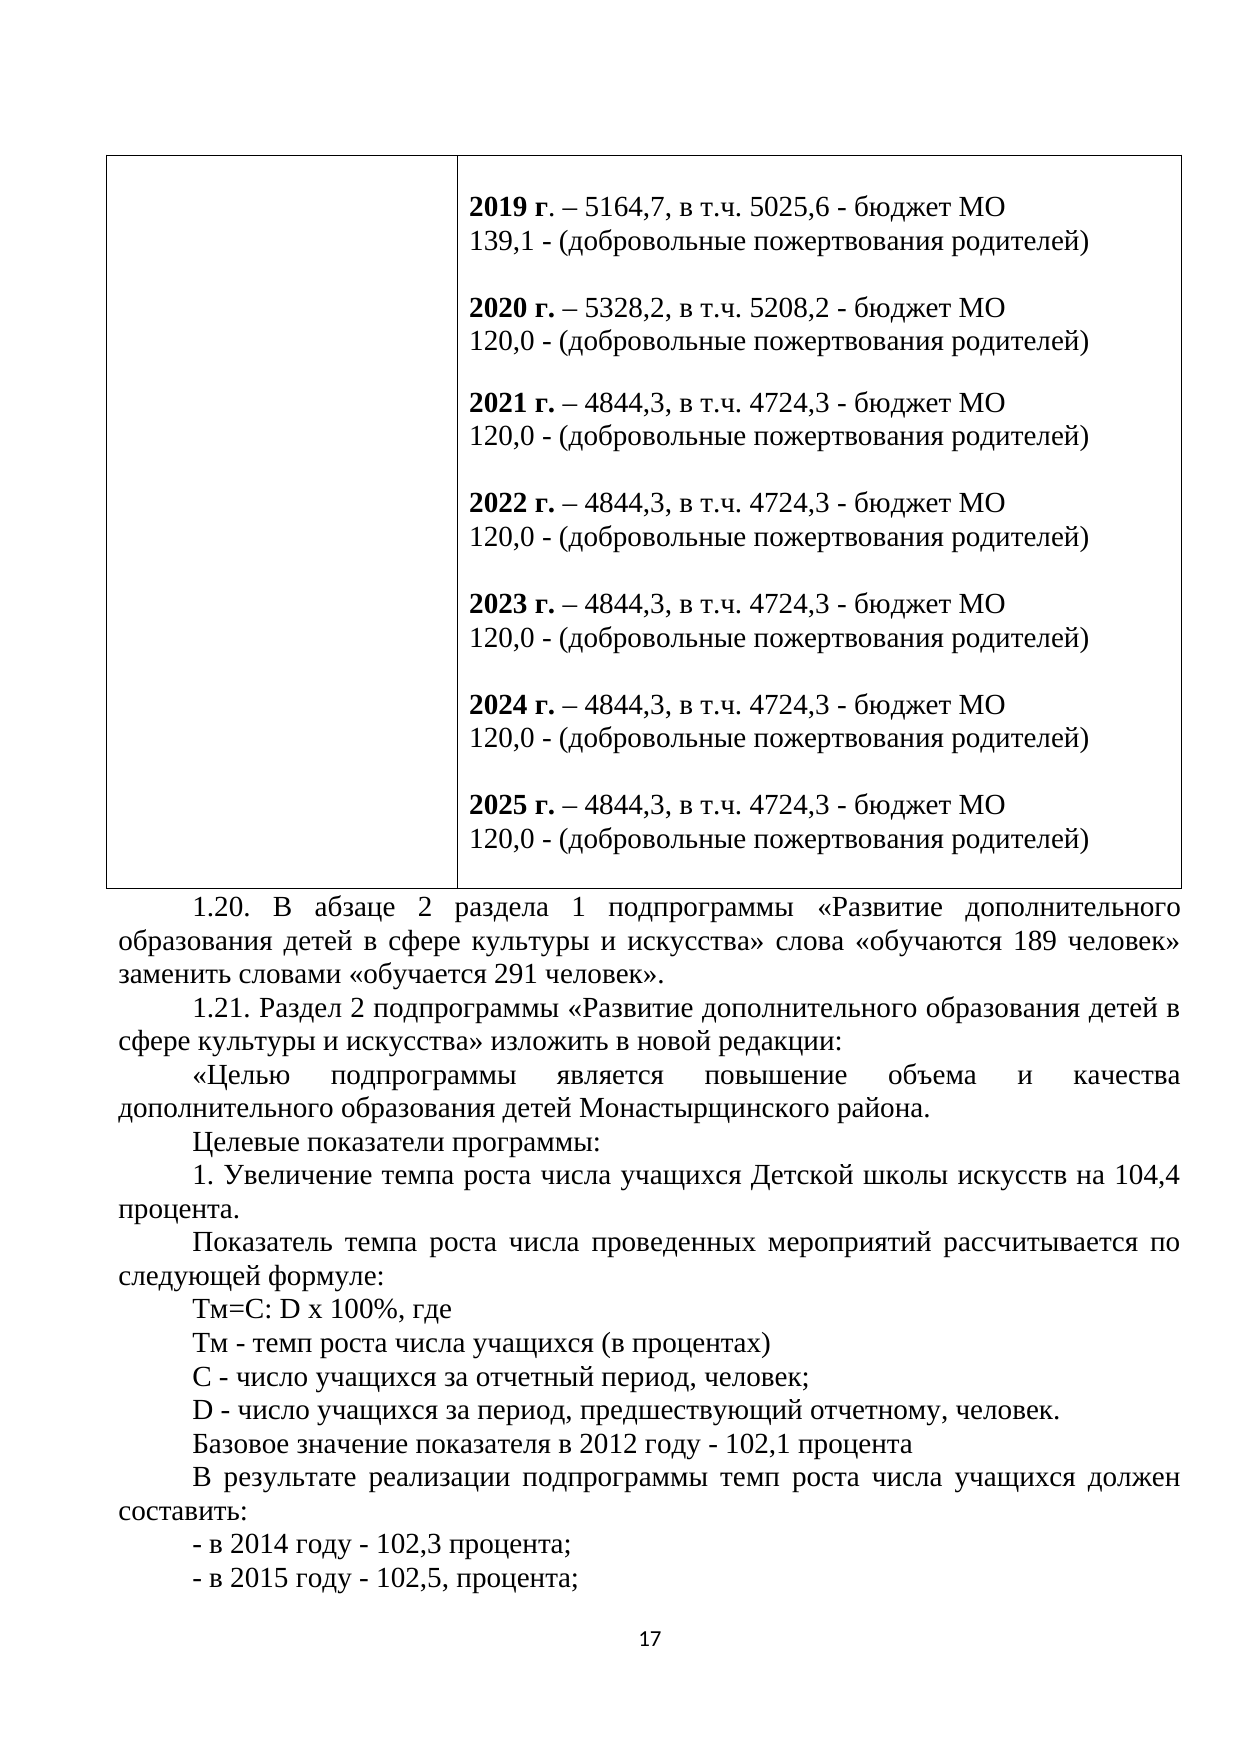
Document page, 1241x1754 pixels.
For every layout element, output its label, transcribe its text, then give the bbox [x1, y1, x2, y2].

text Показатель темпа роста числа проведенных мероприятий рассчитывается по следующей формуле: [118, 1224, 1181, 1292]
text В результате реализации подпрограммы темп роста числа учащихся должен составить: [118, 1459, 1181, 1526]
text С - число учащихся за отчетный период, человек; [118, 1359, 1181, 1392]
text 1. Увеличение темпа роста числа учащихся Детской школы искусств на 104,4 процента. [118, 1157, 1181, 1224]
text 1.20. В абзаце 2 раздела 1 подпрограммы «Развитие дополнительного образования детей в сфере культуры и искусства» слова «обучаются 189 человек» заменить словами «обучается 291 человек». [118, 889, 1181, 990]
text 1.21. Раздел 2 подпрограммы «Развитие дополнительного образования детей в сфере культуры и искусства» изложить в новой редакции: [118, 990, 1181, 1057]
text - в 2014 году - 102,3 процента; [118, 1526, 1181, 1560]
text Базовое значение показателя в 2012 году - 102,1 процента [118, 1426, 1181, 1459]
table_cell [107, 156, 457, 888]
text D - число учащихся за период, предшествующий отчетному, человек. [118, 1392, 1181, 1426]
text Тм - темп роста числа учащихся (в процентах) [118, 1325, 1181, 1359]
text - в 2015 году - 102,5, процента; [118, 1560, 1181, 1593]
text «Целью подпрограммы является повышение объема и качества дополнительного образования детей Монастырщинского района. [118, 1057, 1181, 1124]
text Целевые показатели программы: [118, 1124, 1181, 1157]
text Тм=С: D х 100%, где [118, 1292, 1181, 1325]
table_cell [458, 156, 1181, 888]
